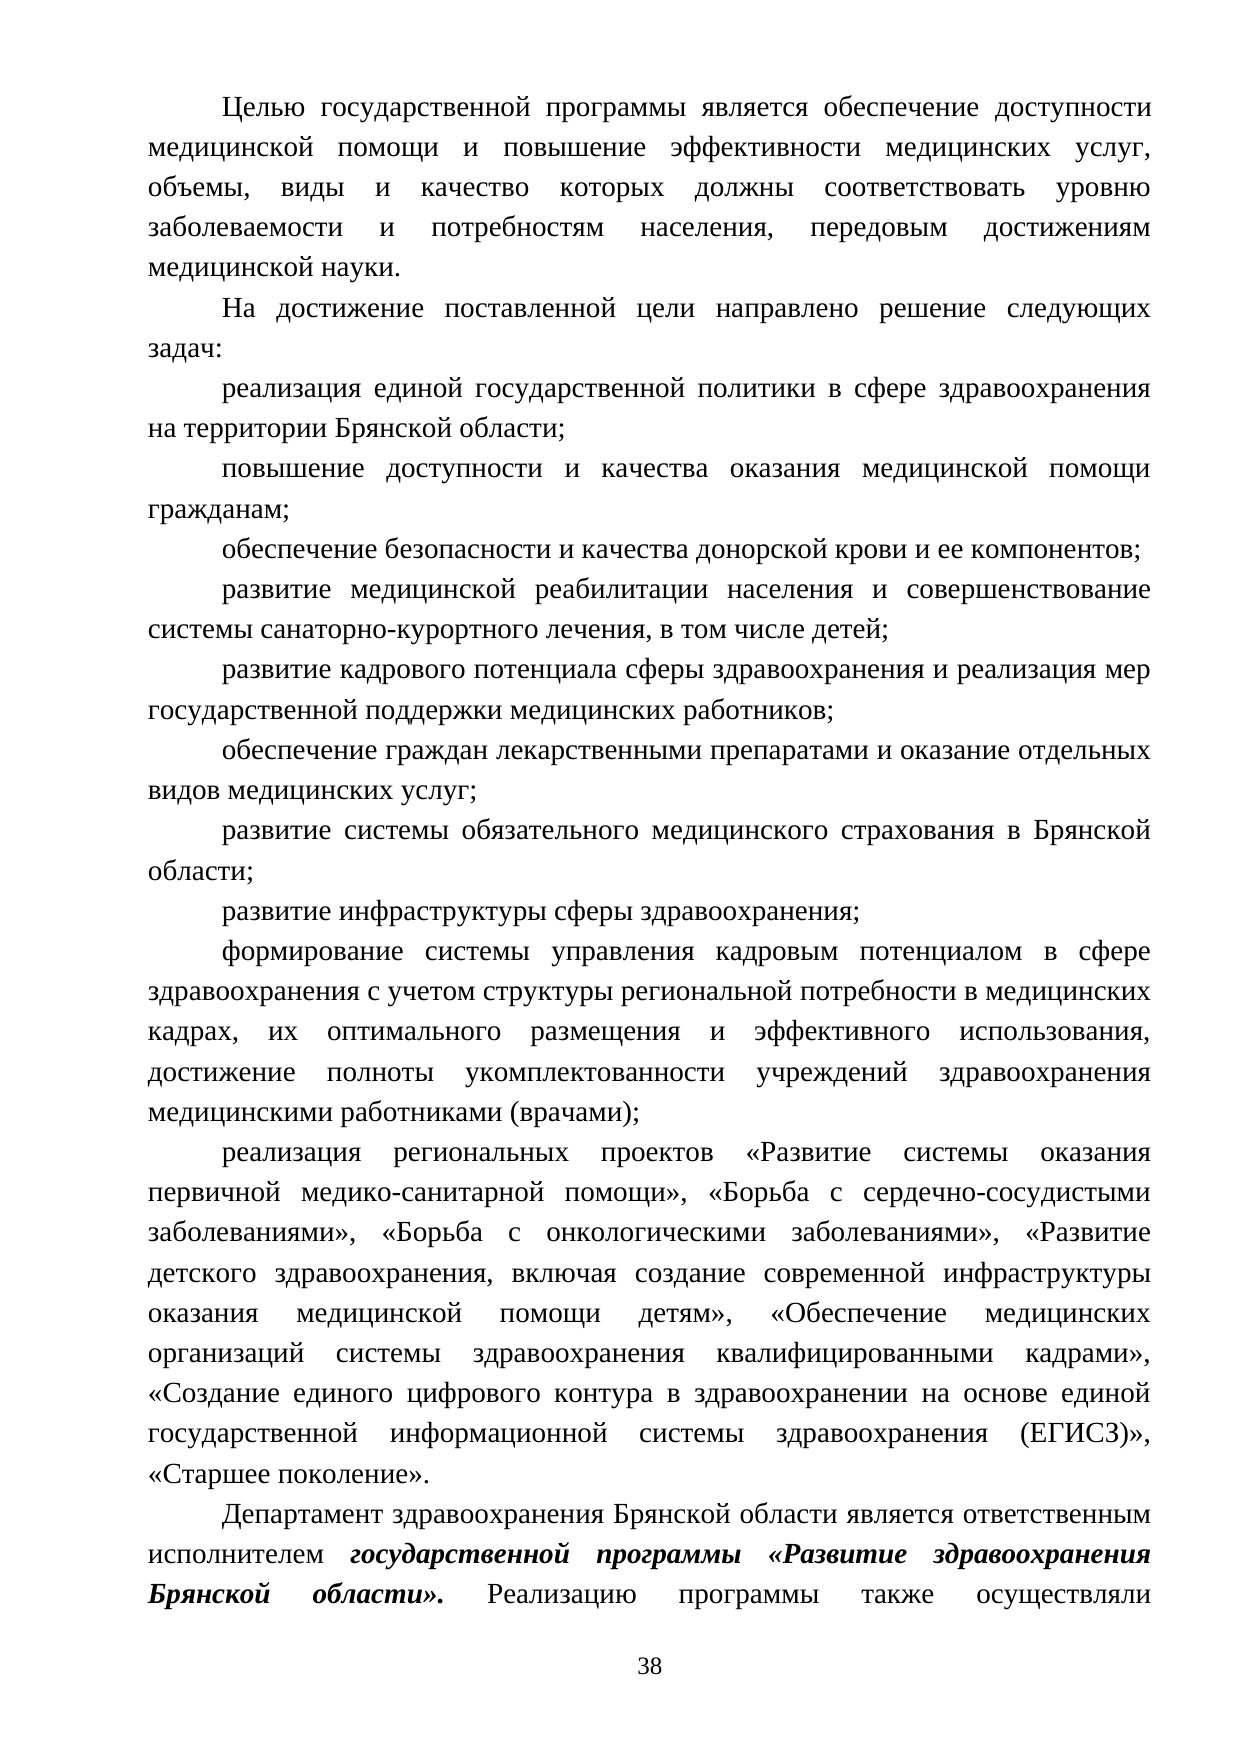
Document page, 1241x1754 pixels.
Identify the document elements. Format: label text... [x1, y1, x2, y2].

text На достижение поставленной цели направлено решение следующих задач: [148, 290, 1152, 363]
text развитие медицинской реабилитации населения и совершенствование системы санаторно-курортного лечения, в том числе детей; [148, 571, 1152, 645]
text обеспечение безопасности и качества донорской крови и ее компонентов; [148, 531, 1152, 564]
text Целью государственной программы является обеспечение доступности медицинской помощи и повышение эффективности медицинских услуг, объемы, виды и качество которых должны соответствовать уровню заболеваемости и потребностям населения, передовым достижениям медицинской науки. [148, 89, 1152, 283]
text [148, 1496, 1152, 1610]
text развитие системы обязательного медицинского страхования в Брянской области; [148, 812, 1152, 886]
text развитие кадрового потенциала сферы здравоохранения и реализация мер государственной поддержки медицинских работников; [148, 652, 1152, 725]
text обеспечение граждан лекарственными препаратами и оказание отдельных видов медицинских услуг; [148, 732, 1152, 806]
text реализация единой государственной политики в сфере здравоохранения на территории Брянской области; [148, 370, 1152, 444]
text реализация региональных проектов «Развитие системы оказания первичной медико-санитарной помощи», «Борьба с сердечно-сосудистыми заболеваниями», «Борьба с онкологическими заболеваниями», «Развитие детского здравоохранения, включая создание современной инфраструктуры оказания медицинской помощи детям», «Обеспечение медицинских организаций системы здравоохранения квалифицированными кадрами», «Создание единого цифрового контура в здравоохранении на основе единой государственной информационной системы здравоохранения (ЕГИСЗ)», «Старшее поколение». [148, 1134, 1152, 1489]
text повышение доступности и качества оказания медицинской помощи гражданам; [148, 451, 1152, 524]
text развитие инфраструктуры сферы здравоохранения; [148, 893, 1152, 926]
text формирование системы управления кадровым потенциалом в сфере здравоохранения с учетом структуры региональной потребности в медицинских кадрах, их оптимального размещения и эффективного использования, достижение полноты укомплектованности учреждений здравоохранения медицинскими работниками (врачами); [148, 933, 1152, 1127]
